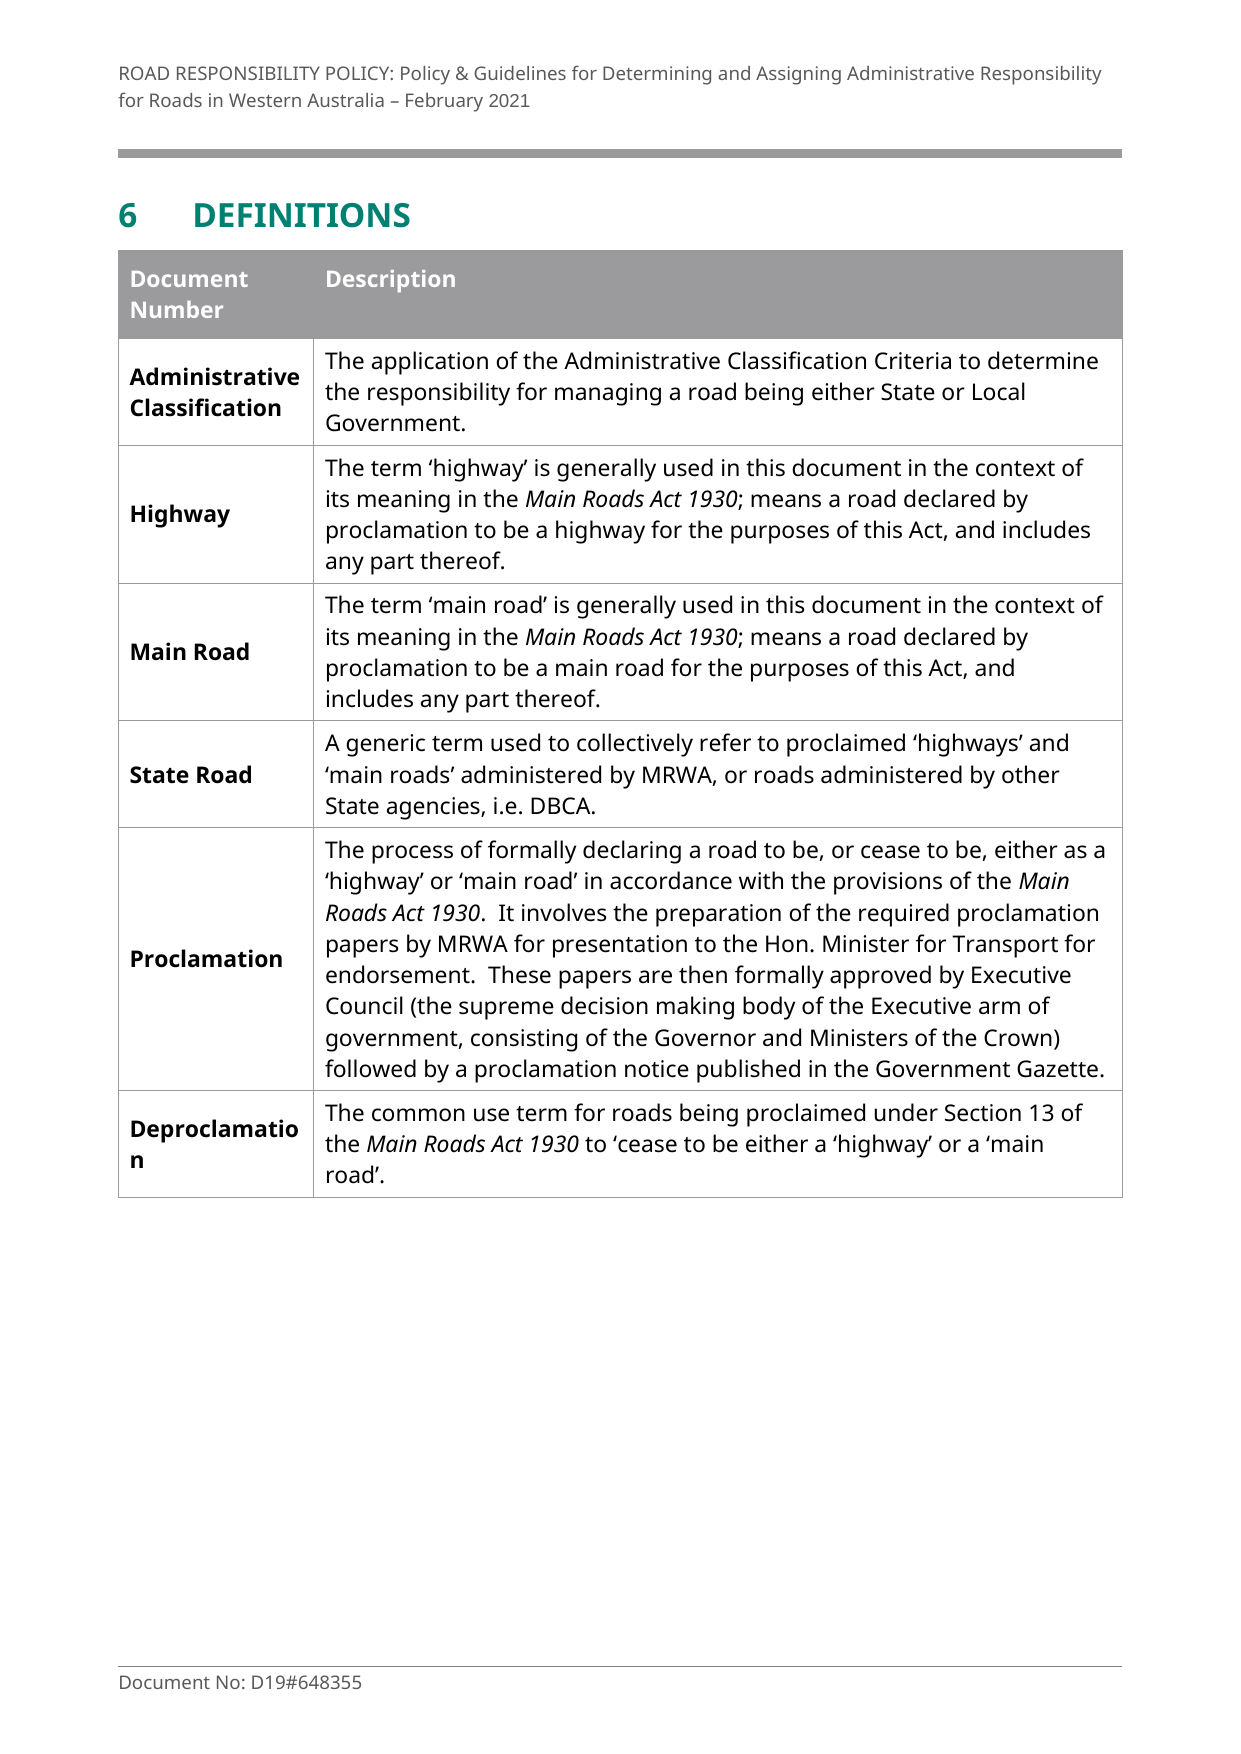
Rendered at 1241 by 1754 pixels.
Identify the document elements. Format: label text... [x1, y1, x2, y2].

table_cell The term ‘main road’ is generally used in this document in the context of its meaning in the Main Roads Act 1930; means a road declared by proclamation to be a main road for the purposes of this Act, and includes any part thereof. [314, 584, 1122, 720]
table_cell Administrative Classification [119, 339, 313, 444]
table_cell State Road [119, 721, 313, 827]
table_cell The common use term for roads being proclaimed under Section 13 of the Main Roads Act 1930 to ‘cease to be either a ‘highway’ or a ‘main road’. [314, 1091, 1122, 1197]
table_cell A generic term used to collectively refer to proclaimed ‘highways’ and ‘main roads’ administered by MRWA, or roads administered by other State agencies, i.e. DBCA. [314, 721, 1122, 827]
table_cell The application of the Administrative Classification Criteria to determine the responsibility for managing a road being either State or Local Government. [314, 339, 1122, 444]
table_cell Main Road [119, 584, 313, 720]
table_cell The term ‘highway’ is generally used in this document in the context of its meaning in the Main Roads Act 1930; means a road declared by proclamation to be a highway for the purposes of this Act, and includes any part thereof. [314, 446, 1122, 582]
table_cell Deproclamation [119, 1091, 313, 1197]
table_header Description [314, 251, 1122, 338]
subtitle DEFINITIONS [118, 192, 1122, 237]
table_cell Proclamation [119, 828, 313, 1090]
table_cell The process of formally declaring a road to be, or cease to be, either as a ‘highway’ or ‘main road’ in accordance with the provisions of the Main Roads Act 1930. It involves the preparation of the required proclamation papers by MRWA for presentation to the Hon. Minister for Transport for endorsement. These papers are then formally approved by Executive Council (the supreme decision making body of the Executive arm of government, consisting of the Governor and Ministers of the Crown) followed by a proclamation notice published in the Government Gazette. [314, 828, 1122, 1090]
table_cell Highway [119, 446, 313, 582]
table_header Document Number [119, 251, 313, 338]
